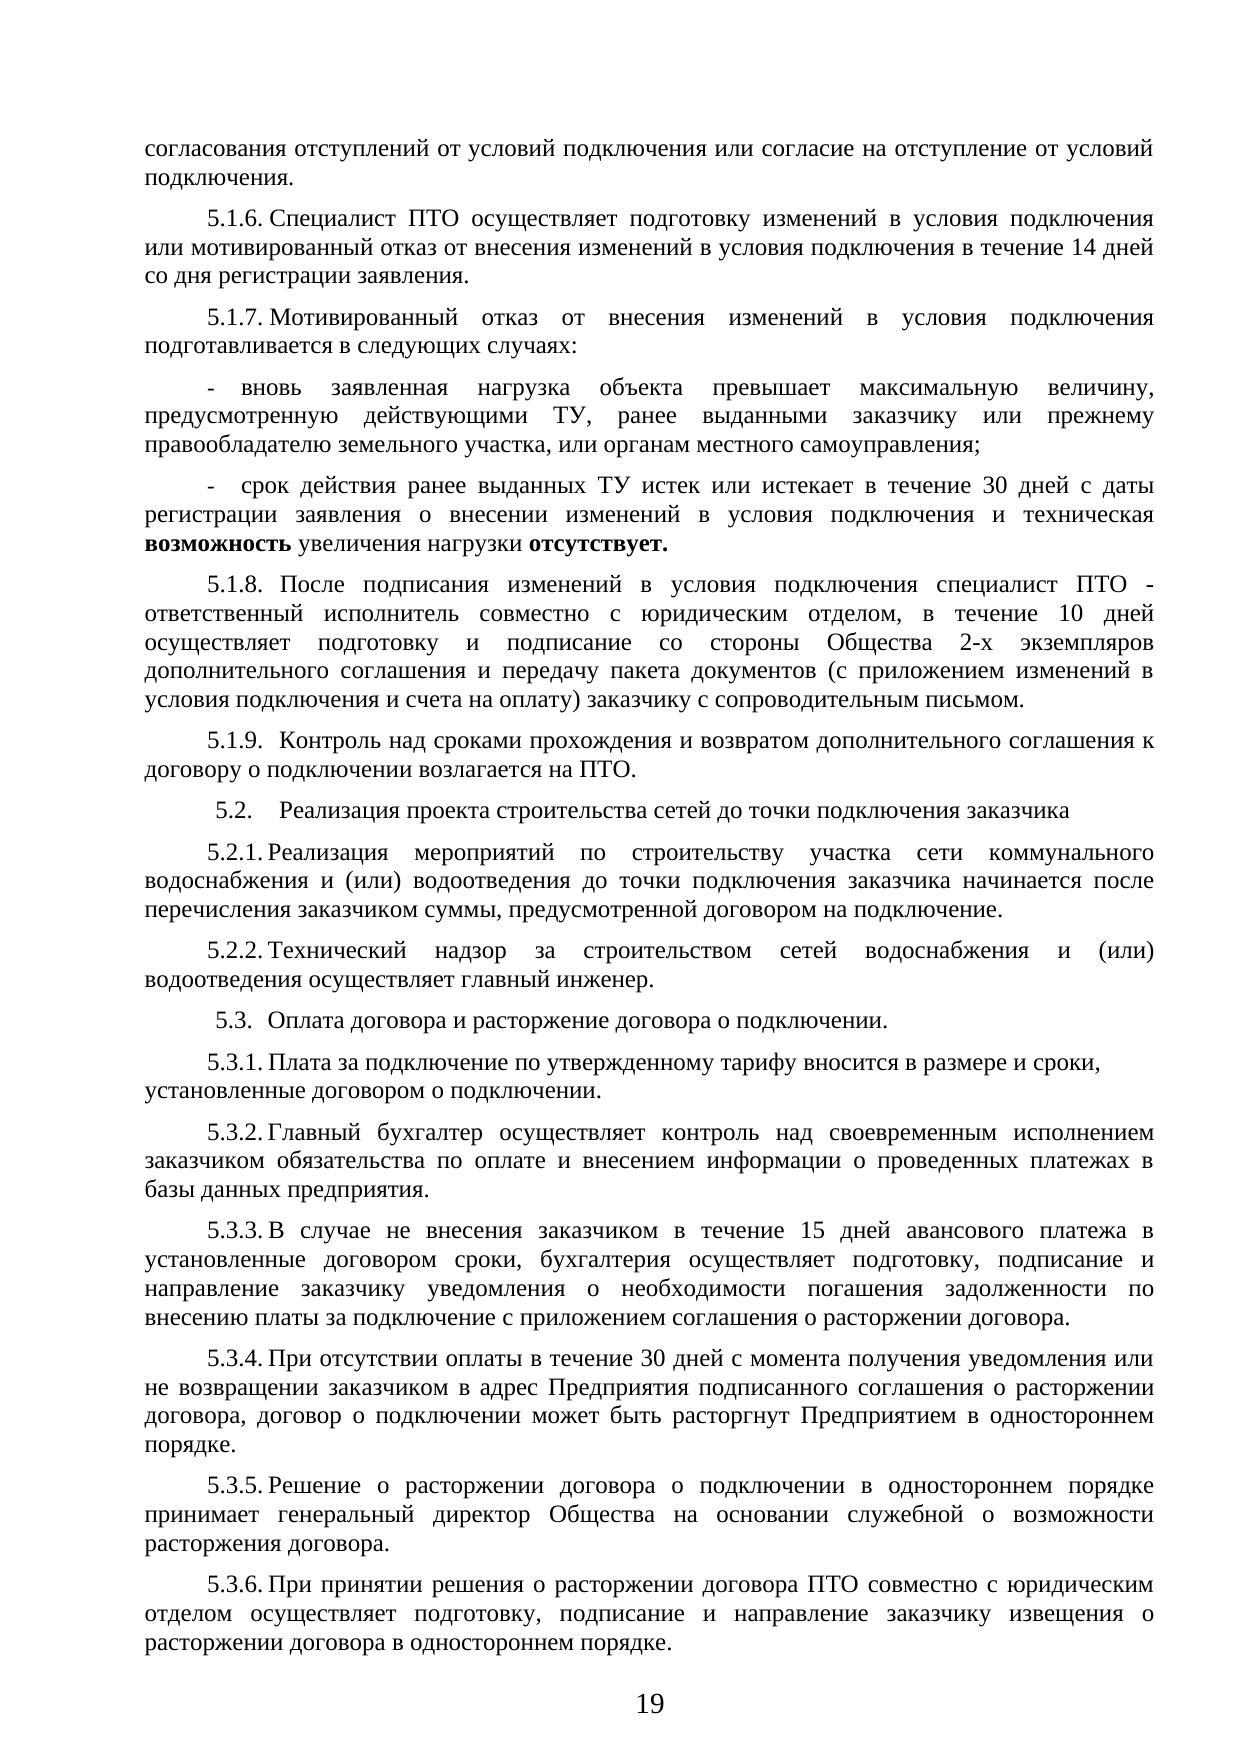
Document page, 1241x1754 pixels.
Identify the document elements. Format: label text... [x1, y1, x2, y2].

list Реализация проекта строительства сетей до точки подключения заказчика [144, 795, 1155, 824]
list Технический надзор за строительством сетей водоснабжения и (или) водоотведения осуществляет главный инженер. [144, 935, 1155, 993]
list В случае не внесения заказчиком в течение 15 дней авансового платежа в установленные договором сроки, бухгалтерия осуществляет подготовку, подписание и направление заказчику уведомления о необходимости погашения задолженности по внесению платы за подключение с приложением соглашения о расторжении договора. [144, 1215, 1155, 1330]
list Мотивированный отказ от внесения изменений в условия подключения подготавливается в следующих случаях: [144, 302, 1155, 359]
list Оплата договора и расторжение договора о подключении. [144, 1005, 1155, 1034]
list Контроль над сроками прохождения и возвратом дополнительного соглашения к договору о подключении возлагается на ПТО. [144, 725, 1155, 783]
list Реализация мероприятий по строительству участка сети коммунального водоснабжения и (или) водоотведения до точки подключения заказчика начинается после перечисления заказчиком суммы, предусмотренной договором на подключение. [144, 837, 1155, 923]
list вновь заявленная нагрузка объекта превышает максимальную величину, предусмотренную действующими ТУ, ранее выданными заказчику или прежнему правообладателю земельного участка, или органам местного самоуправления; [144, 372, 1155, 458]
list Главный бухгалтер осуществляет контроль над своевременным исполнением заказчиком обязательства по оплате и внесением информации о проведенных платежах в базы данных предприятия. [144, 1117, 1155, 1203]
list Специалист ПТО осуществляет подготовку изменений в условия подключения или мотивированный отказ от внесения изменений в условия подключения в течение 14 дней со дня регистрации заявления. [144, 203, 1155, 289]
list После подписания изменений в условия подключения специалист ПТО - ответственный исполнитель совместно с юридическим отделом, в течение 10 дней осуществляет подготовку и подписание со стороны Общества 2-х экземпляров дополнительного соглашения и передачу пакета документов (с приложением изменений в условия подключения и счета на оплату) заказчику с сопроводительным письмом. [144, 569, 1155, 713]
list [144, 133, 1155, 190]
list срок действия ранее выданных ТУ истек или истекает в течение 30 дней с даты регистрации заявления о внесении изменений в условия подключения и техническая возможность увеличения нагрузки отсутствует. [144, 470, 1155, 557]
list При отсутствии оплаты в течение 30 дней с момента получения уведомления или не возвращении заказчиком в адрес Предприятия подписанного соглашения о расторжении договора, договор о подключении может быть расторгнут Предприятием в одностороннем порядке. [144, 1343, 1155, 1458]
list Плата за подключение по утвержденному тарифу вносится в размере и сроки, установленные договором о подключении. [144, 1047, 1155, 1104]
list Решение о расторжении договора о подключении в одностороннем порядке принимает генеральный директор Общества на основании служебной о возможности расторжения договора. [144, 1470, 1155, 1557]
list При принятии решения о расторжении договора ПТО совместно с юридическим отделом осуществляет подготовку, подписание и направление заказчику извещения о расторжении договора в одностороннем порядке. [144, 1569, 1155, 1655]
